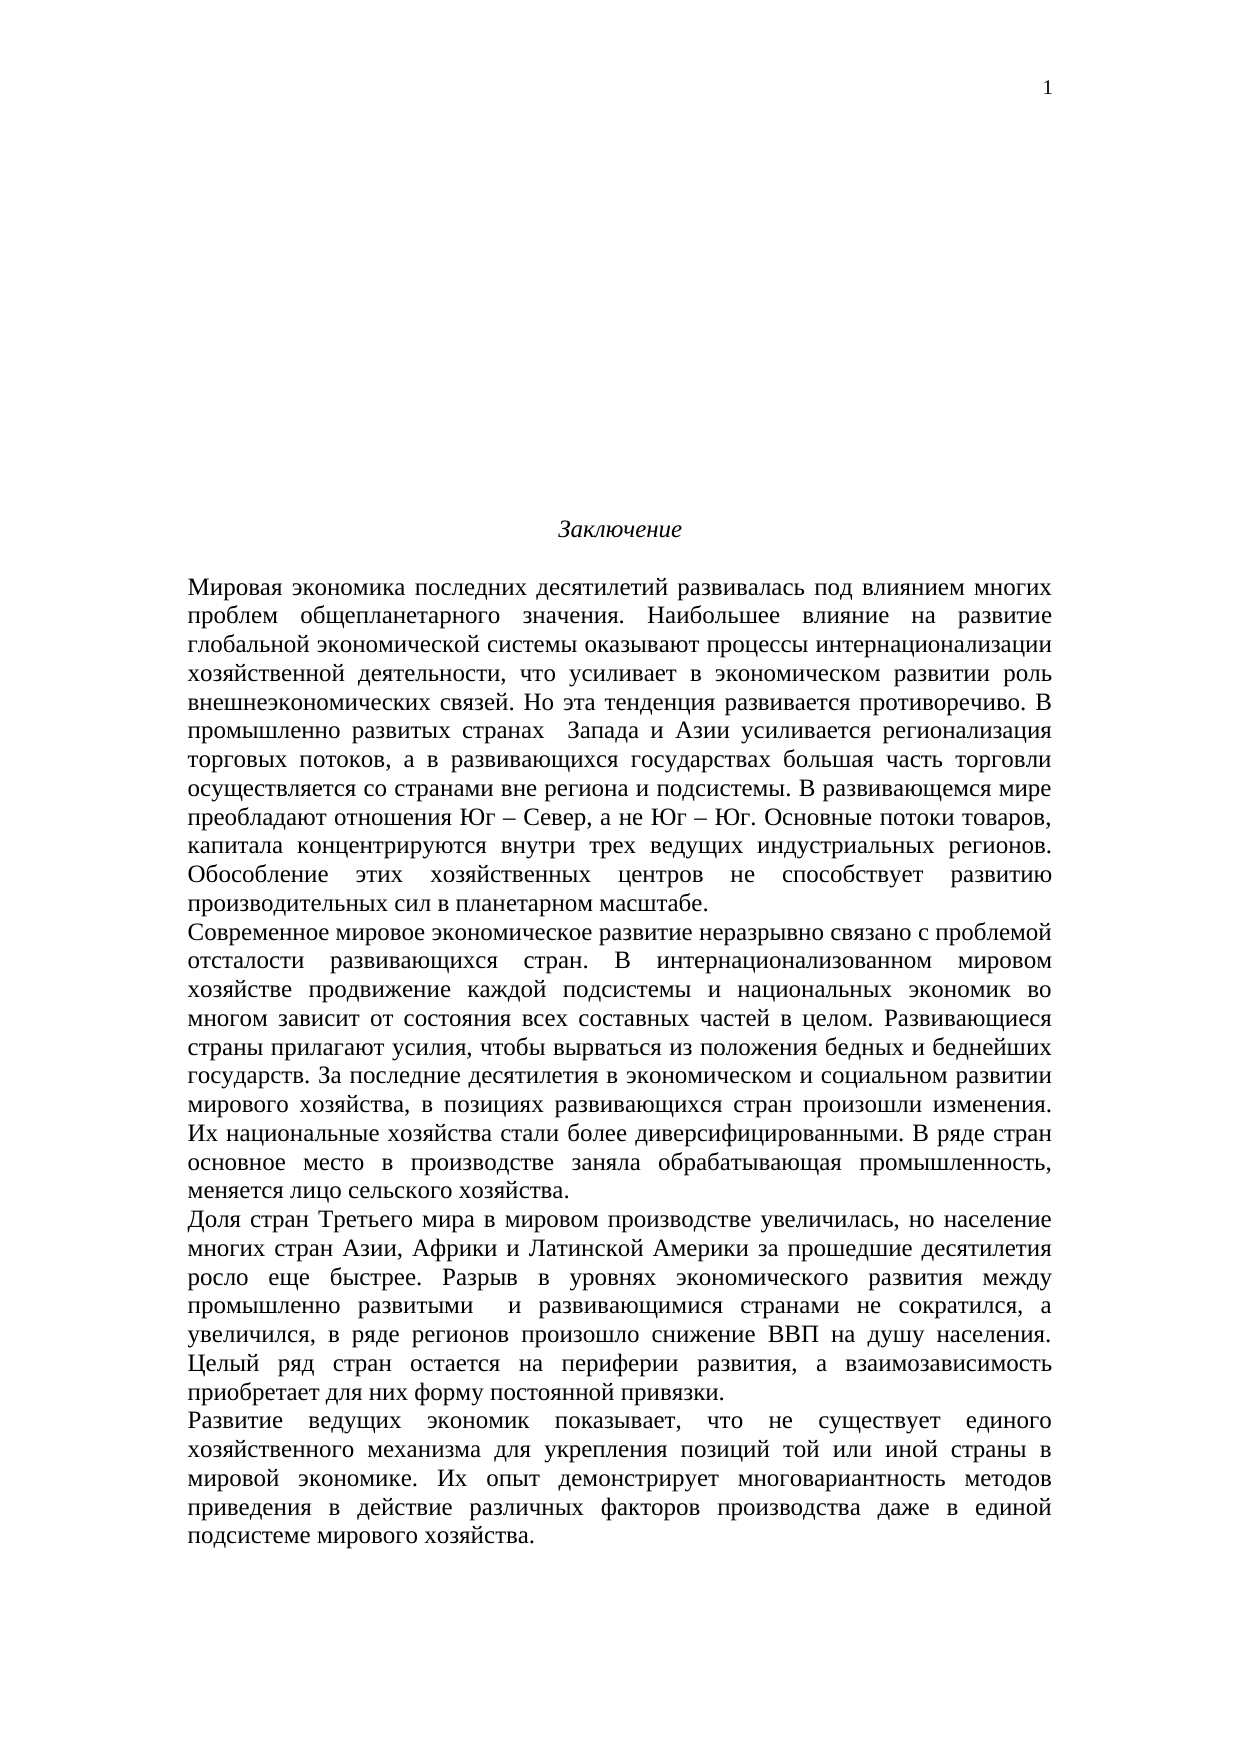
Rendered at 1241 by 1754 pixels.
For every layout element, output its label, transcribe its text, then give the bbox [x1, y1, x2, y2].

text Современное мировое экономическое развитие неразрывно связано с проблемой отсталости развивающихся стран. В интернационализованном мировом хозяйстве продвижение каждой подсистемы и национальных экономик во многом зависит от состояния всех составных частей в целом. Развивающиеся страны прилагают усилия, чтобы вырваться из положения бедных и беднейших государств. За последние десятилетия в экономическом и социальном развитии мирового хозяйства, в позициях развивающихся стран произошли изменения. Их национальные хозяйства стали более диверсифицированными. В ряде стран основное место в производстве заняла обрабатывающая промышленность, меняется лицо сельского хозяйства. [187, 917, 1053, 1204]
title Заключение [187, 514, 1053, 543]
text Мировая экономика последних десятилетий развивалась под влиянием многих проблем общепланетарного значения. Наибольшее влияние на развитие глобальной экономической системы оказывают процессы интернационализации хозяйственной деятельности, что усиливает в экономическом развитии роль внешнеэкономических связей. Но эта тенденция развивается противоречиво. В промышленно развитых странах Запада и Азии усиливается регионализация торговых потоков, а в развивающихся государствах большая часть торговли осуществляется со странами вне региона и подсистемы. В развивающемся мире преобладают отношения Юг – Север, а не Юг – Юг. Основные потоки товаров, капитала концентрируются внутри трех ведущих индустриальных регионов. Обособление этих хозяйственных центров не способствует развитию производительных сил в планетарном масштабе. [187, 572, 1053, 917]
text Развитие ведущих экономик показывает, что не существует единого хозяйственного механизма для укрепления позиций той или иной страны в мировой экономике. Их опыт демонстрирует многовариантность методов приведения в действие различных факторов производства даже в единой подсистеме мирового хозяйства. [187, 1406, 1053, 1549]
text Доля стран Третьего мира в мировом производстве увеличилась, но население многих стран Азии, Африки и Латинской Америки за прошедшие десятилетия росло еще быстрее. Разрыв в уровнях экономического развития между промышленно развитыми и развивающимися странами не сократился, а увеличился, в ряде регионов произошло снижение ВВП на душу населения. Целый ряд стран остается на периферии развития, а взаимозависимость приобретает для них форму постоянной привязки. [187, 1204, 1053, 1406]
